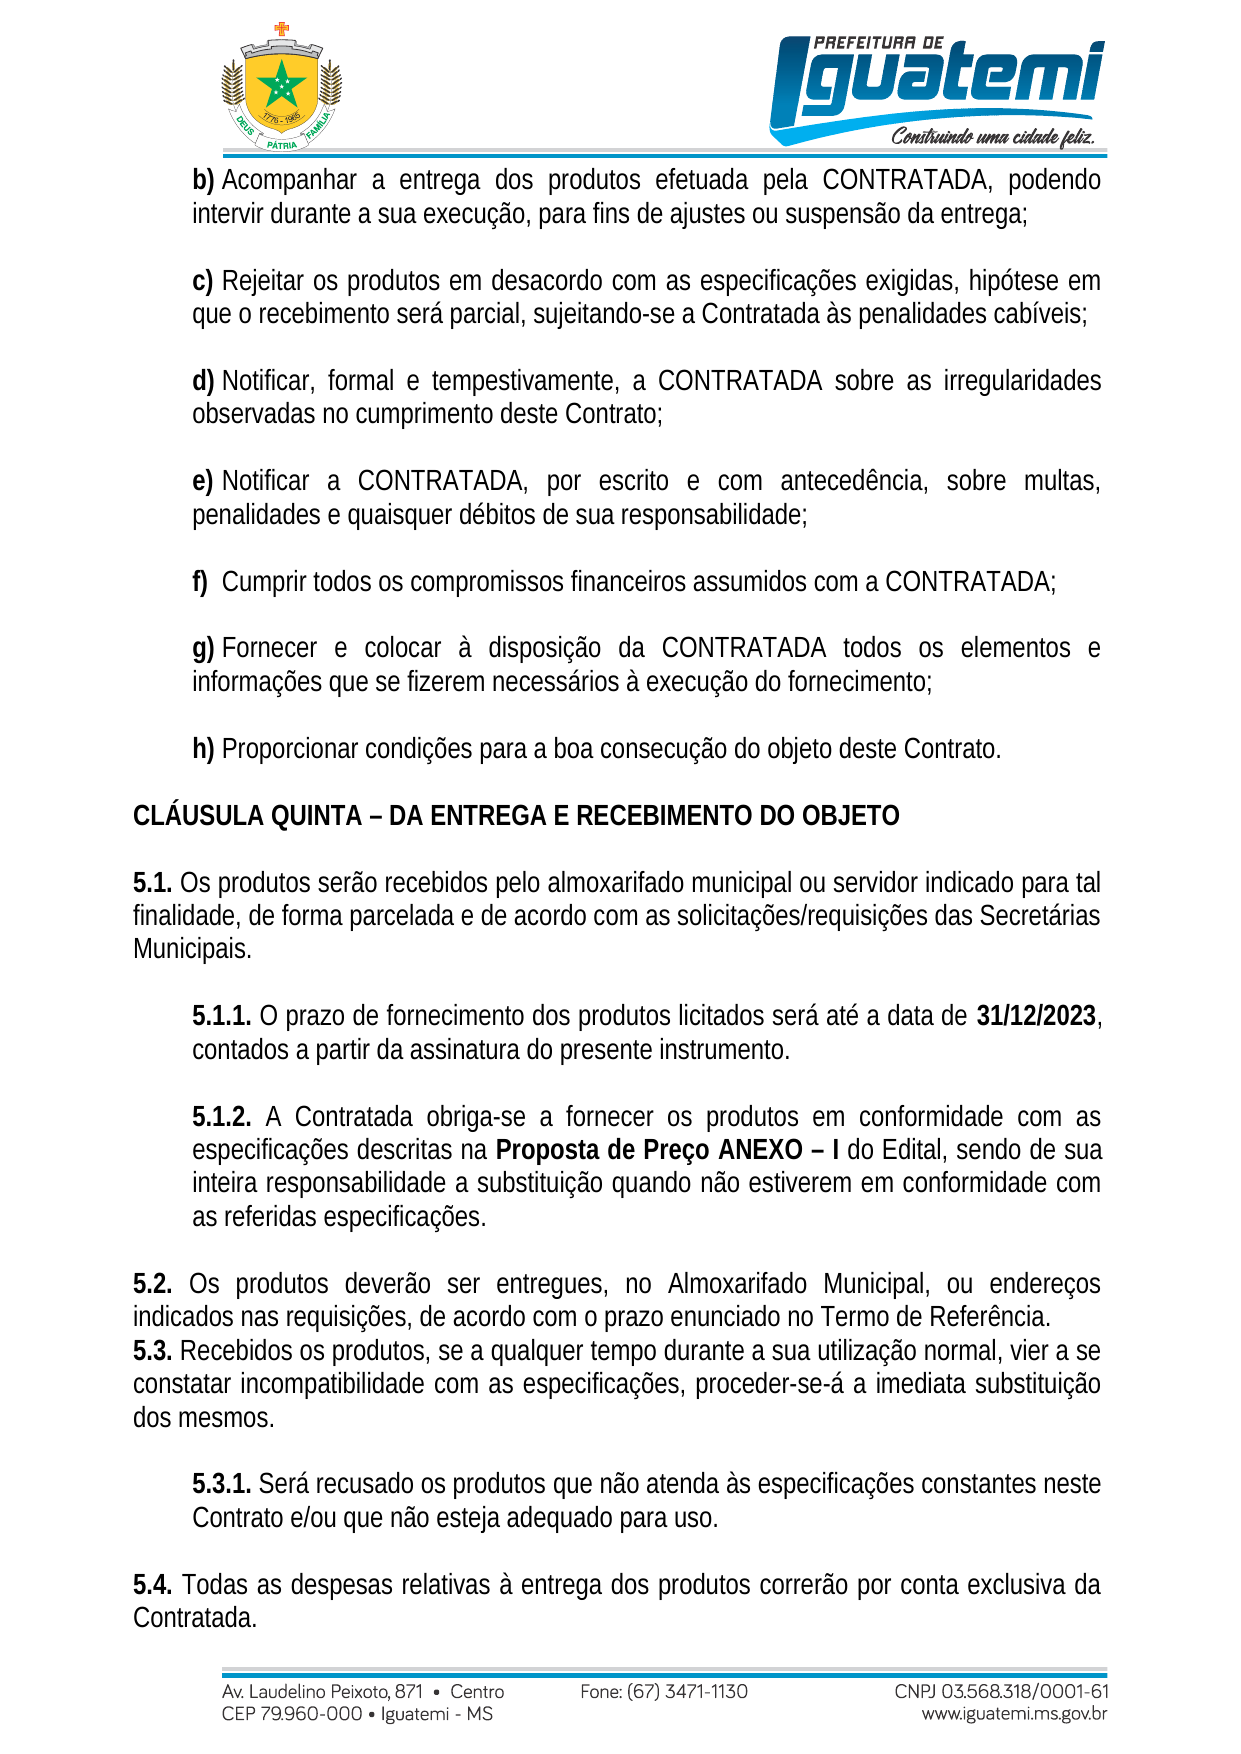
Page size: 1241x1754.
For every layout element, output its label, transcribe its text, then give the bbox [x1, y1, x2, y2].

text 5.3.1. Será recusado os produtos que não atenda às especificações constantes neste Contrato e/ou que não esteja adequado para uso. [192, 1467, 1103, 1533]
text 5.1. Os produtos serão recebidos pelo almoxarifado municipal ou servidor indicado para tal finalidade, de forma parcelada e de acordo com as solicitações/requisições das Secretárias Municipais. [133, 865, 1103, 965]
list Notificar a CONTRATADA, por escrito e com antecedência, sobre multas, penalidades e quaisquer débitos de sua responsabilidade; [192, 463, 1103, 530]
list Proporcionar condições para a boa consecução do objeto deste Contrato. [192, 731, 1103, 764]
text 5.3. Recebidos os produtos, se a qualquer tempo durante a sua utilização normal, vier a se constatar incompatibilidade com as especificações, proceder-se-á a imediata substituição dos mesmos. [133, 1333, 1103, 1433]
text 5.1.1. O prazo de fornecimento dos produtos licitados será até a data de 31/12/2023, contados a partir da assinatura do presente instrumento. [192, 998, 1103, 1065]
list Acompanhar a entrega dos produtos efetuada pela CONTRATADA, podendo intervir durante a sua execução, para fins de ajustes ou suspensão da entrega; [192, 162, 1103, 229]
text CLÁUSULA QUINTA – DA ENTREGA E RECEBIMENTO DO OBJETO [133, 798, 1103, 831]
list Rejeitar os produtos em desacordo com as especificações exigidas, hipótese em que o recebimento será parcial, sujeitando-se a Contratada às penalidades cabíveis; [192, 263, 1103, 330]
text 5.2. Os produtos deverão ser entregues, no Almoxarifado Municipal, ou endereços indicados nas requisições, de acordo com o prazo enunciado no Termo de Referência. [133, 1266, 1103, 1333]
text 5.1.2. A Contratada obriga-se a fornecer os produtos em conformidade com as especificações descritas na Proposta de Preço ANEXO – I do Edital, sendo de sua inteira responsabilidade a substituição quando não estiverem em conformidade com as referidas especificações. [192, 1099, 1103, 1232]
list Fornecer e colocar à disposição da CONTRATADA todos os elementos e informações que se fizerem necessários à execução do fornecimento; [192, 631, 1103, 697]
text 5.4. Todas as despesas relativas à entrega dos produtos correrão por conta exclusiva da Contratada. [133, 1567, 1103, 1634]
list Notificar, formal e tempestivamente, a CONTRATADA sobre as irregularidades observadas no cumprimento deste Contrato; [192, 363, 1103, 430]
list Cumprir todos os compromissos financeiros assumidos com a CONTRATADA; [192, 564, 1103, 597]
